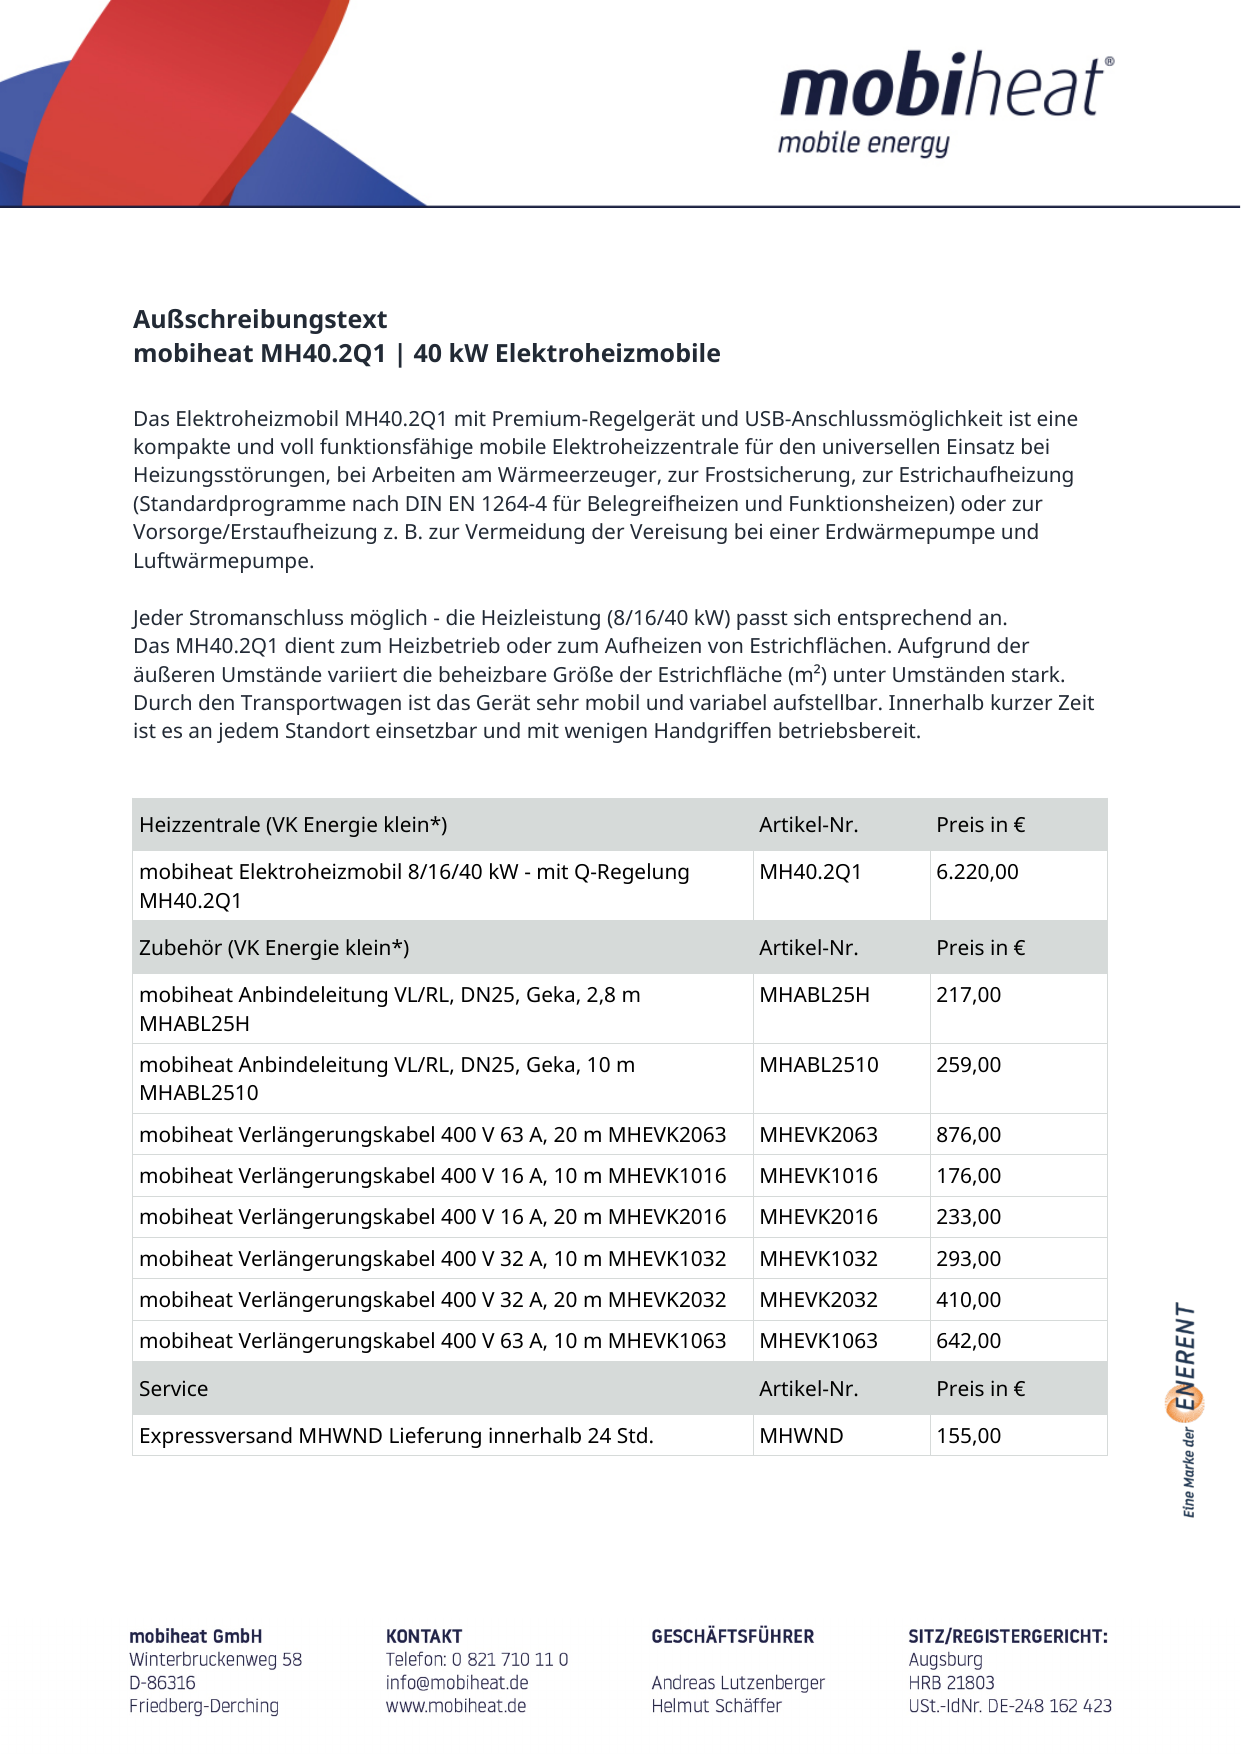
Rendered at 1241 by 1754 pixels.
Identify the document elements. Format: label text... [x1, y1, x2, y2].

table_cell MHABL2510 [754, 1044, 930, 1113]
table_cell MHABL25H [754, 974, 930, 1043]
table_cell Preis in € [931, 921, 1107, 973]
picture [0, 0, 1241, 208]
picture [1, 1618, 1241, 1754]
table_cell 410,00 [931, 1279, 1107, 1319]
table_cell MHEVK2032 [754, 1279, 930, 1319]
table_cell 155,00 [931, 1415, 1107, 1455]
table_cell 176,00 [931, 1155, 1107, 1196]
table_cell 6.220,00 [931, 851, 1107, 920]
table_cell 876,00 [931, 1114, 1107, 1154]
text mobiheat MH40.2Q1 | 40 kW Elektroheizmobile [133, 336, 1107, 370]
table_cell MHEVK2063 [754, 1114, 930, 1154]
table_cell Artikel-Nr. [754, 921, 930, 973]
table_cell mobiheat Elektroheizmobil 8/16/40 kW - mit Q-Regelung MH40.2Q1 [133, 851, 753, 920]
table_header Heizzentrale (VK Energie klein*) [133, 799, 753, 850]
table_cell Service [133, 1362, 753, 1414]
table_cell mobiheat Verlängerungskabel 400 V 32 A, 20 m MHEVK2032 [133, 1279, 753, 1319]
table_cell 293,00 [931, 1238, 1107, 1278]
table_cell Zubehör (VK Energie klein*) [133, 921, 753, 973]
table_cell MH40.2Q1 [754, 851, 930, 920]
table_cell mobiheat Verlängerungskabel 400 V 16 A, 20 m MHEVK2016 [133, 1197, 753, 1237]
table_cell MHEVK1016 [754, 1155, 930, 1196]
table_cell 233,00 [931, 1197, 1107, 1237]
table_cell Expressversand MHWND Lieferung innerhalb 24 Std. [133, 1415, 753, 1455]
table_cell MHEVK1063 [754, 1321, 930, 1361]
picture [1163, 1301, 1206, 1520]
table_cell Preis in € [931, 1362, 1107, 1414]
table_cell MHWND [754, 1415, 930, 1455]
table_cell mobiheat Verlängerungskabel 400 V 63 A, 10 m MHEVK1063 [133, 1321, 753, 1361]
table_cell 642,00 [931, 1321, 1107, 1361]
table_cell 259,00 [931, 1044, 1107, 1113]
text Das Elektroheizmobil MH40.2Q1 mit Premium-Regelgerät und USB-Anschlussmöglichkeit ist eine kompakte und voll funktionsfähige mobile Elektroheizzentrale für den universellen Einsatz bei Heizungsstörungen, bei Arbeiten am Wärmeerzeuger, zur Frostsicherung, zur Estrichaufheizung (Standardprogramme nach DIN EN 1264-4 für Belegreifheizen und Funktionsheizen) oder zur Vorsorge/Erstaufheizung z. B. zur Vermeidung der Vereisung bei einer Erdwärmepumpe und Luftwärmepumpe. Jeder Stromanschluss möglich - die Heizleistung (8/16/40 kW) passt sich entsprechend an. Das MH40.2Q1 dient zum Heizbetrieb oder zum Aufheizen von Estrichflächen. Aufgrund der äußeren Umstände variiert die beheizbare Größe der Estrichfläche (m²) unter Umständen stark. Durch den Transportwagen ist das Gerät sehr mobil und variabel aufstellbar. Innerhalb kurzer Zeit ist es an jedem Standort einsetzbar und mit wenigen Handgriffen betriebsbereit. [133, 404, 1107, 769]
table_cell MHEVK1032 [754, 1238, 930, 1278]
text Außschreibungstext [133, 267, 1107, 336]
table_header Artikel-Nr. [754, 799, 930, 850]
table_cell 217,00 [931, 974, 1107, 1043]
table_cell mobiheat Verlängerungskabel 400 V 16 A, 10 m MHEVK1016 [133, 1155, 753, 1196]
table_cell mobiheat Anbindeleitung VL/RL, DN25, Geka, 2,8 m MHABL25H [133, 974, 753, 1043]
table_cell mobiheat Verlängerungskabel 400 V 32 A, 10 m MHEVK1032 [133, 1238, 753, 1278]
table_cell mobiheat Verlängerungskabel 400 V 63 A, 20 m MHEVK2063 [133, 1114, 753, 1154]
table_header Preis in € [931, 799, 1107, 850]
table_cell Artikel-Nr. [754, 1362, 930, 1414]
table_cell mobiheat Anbindeleitung VL/RL, DN25, Geka, 10 m MHABL2510 [133, 1044, 753, 1113]
table_cell MHEVK2016 [754, 1197, 930, 1237]
